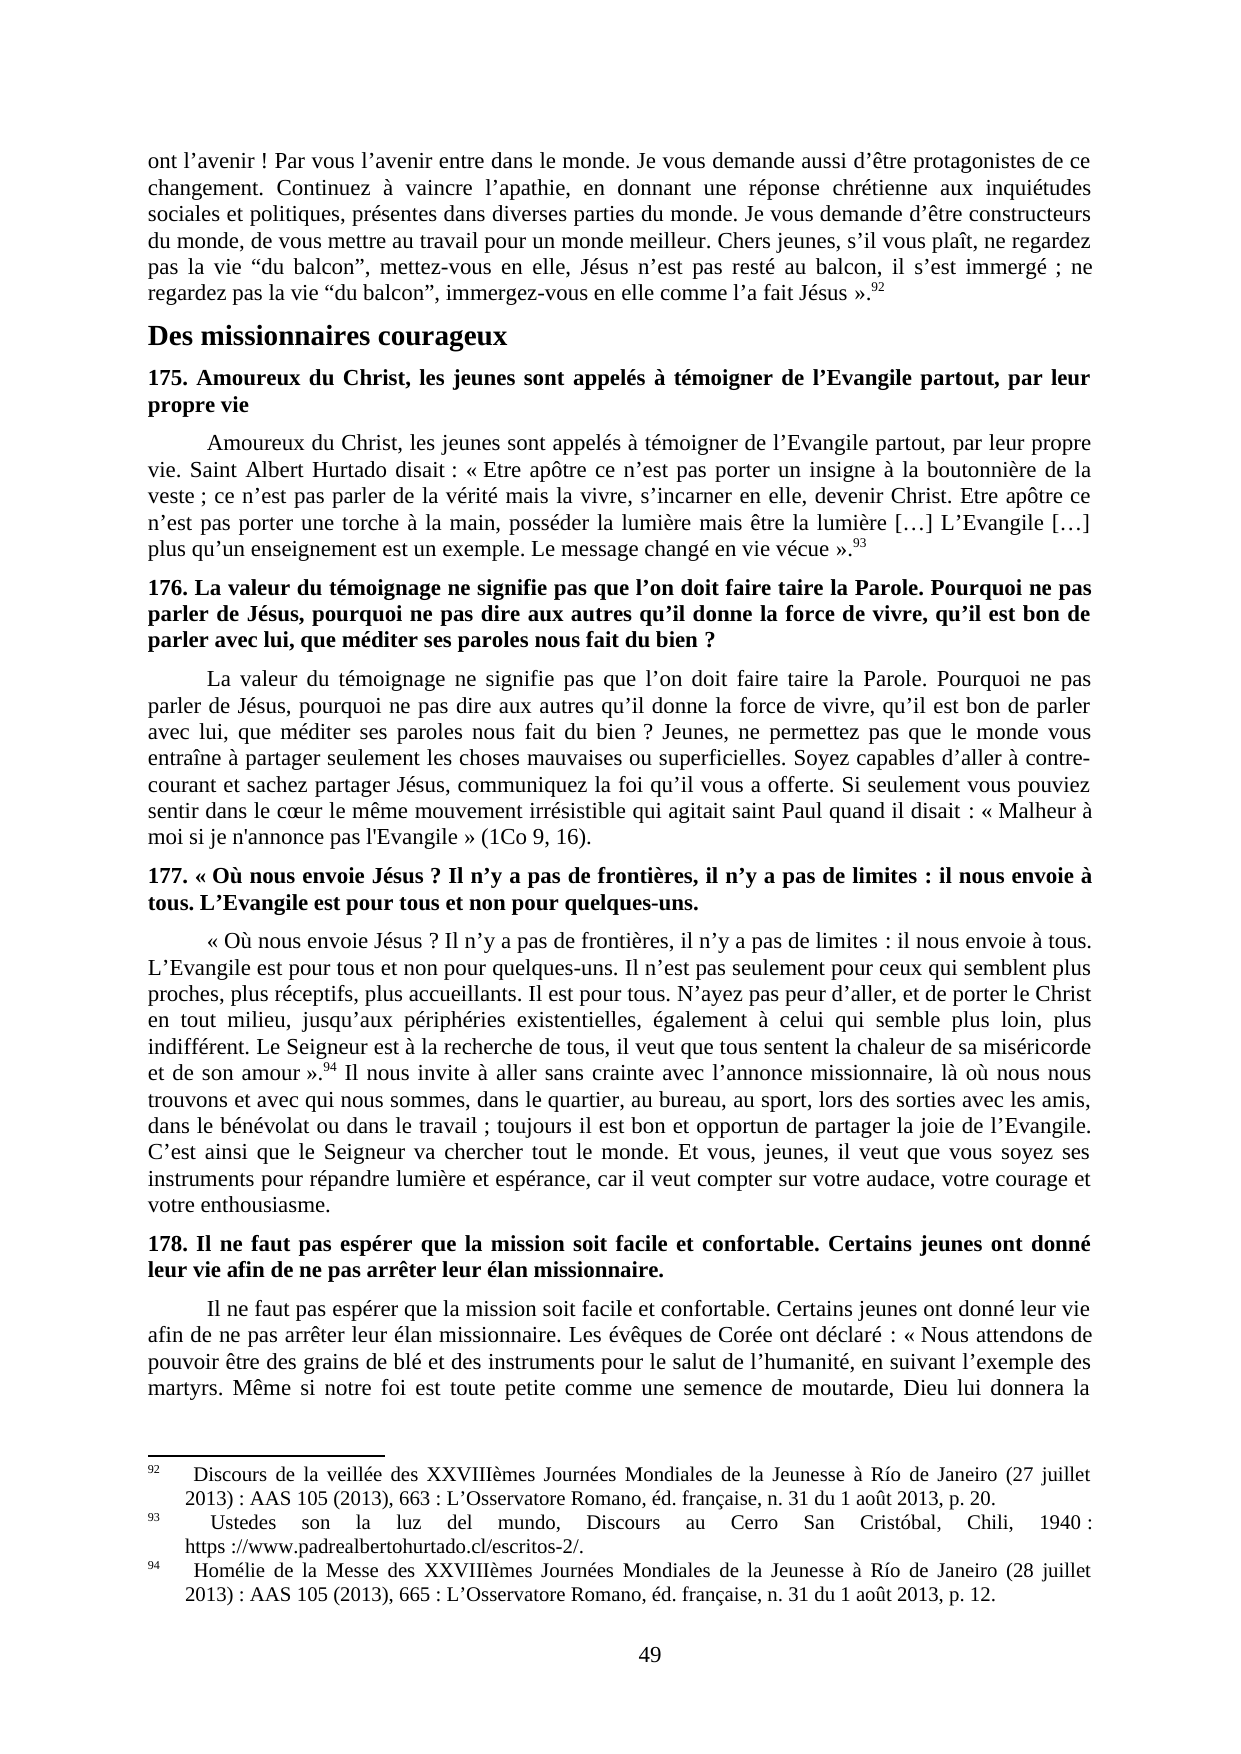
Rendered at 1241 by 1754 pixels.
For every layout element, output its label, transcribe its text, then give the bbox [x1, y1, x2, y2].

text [148, 148, 1093, 306]
subtitle Des missionnaires courageux [148, 318, 1093, 352]
subtitle 178. Il ne faut pas espérer que la mission soit facile et confortable. Certains jeunes ont donné leur vie afin de ne pas arrêter leur élan missionnaire. [148, 1230, 1093, 1283]
text « Où nous envoie Jésus ? Il n’y a pas de frontières, il n’y a pas de limites : il nous envoie à tous. L’Evangile est pour tous et non pour quelques-uns. Il n’est pas seulement pour ceux qui semblent plus proches, plus réceptifs, plus accueillants. Il est pour tous. N’ayez pas peur d’aller, et de porter le Christ en tout milieu, jusqu’aux périphéries existentielles, également à celui qui semble plus loin, plus indifférent. Le Seigneur est à la recherche de tous, il veut que tous sentent la chaleur de sa miséricorde et de son amour ». Il nous invite à aller sans crainte avec l’annonce missionnaire, là où nous nous trouvons et avec qui nous sommes, dans le quartier, au bureau, au sport, lors des sorties avec les amis, dans le bénévolat ou dans le travail ; toujours il est bon et opportun de partager la joie de l’Evangile. C’est ainsi que le Seigneur va chercher tout le monde. Et vous, jeunes, il veut que vous soyez ses instruments pour répandre lumière et espérance, car il veut compter sur votre audace, votre courage et votre enthousiasme. [148, 927, 1093, 1217]
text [148, 1295, 1093, 1401]
subtitle 175. Amoureux du Christ, les jeunes sont appelés à témoigner de l’Evangile partout, par leur propre vie [148, 364, 1093, 417]
text Amoureux du Christ, les jeunes sont appelés à témoigner de l’Evangile partout, par leur propre vie. Saint Albert Hurtado disait : « Etre apôtre ce n’est pas porter un insigne à la boutonnière de la veste ; ce n’est pas parler de la vérité mais la vivre, s’incarner en elle, devenir Christ. Etre apôtre ce n’est pas porter une torche à la main, posséder la lumière mais être la lumière […] L’Evangile […] plus qu’un enseignement est un exemple. Le message changé en vie vécue ». [148, 429, 1093, 561]
subtitle 177. « Où nous envoie Jésus ? Il n’y a pas de frontières, il n’y a pas de limites : il nous envoie à tous. L’Evangile est pour tous et non pour quelques-uns. [148, 862, 1093, 915]
subtitle 176. La valeur du témoignage ne signifie pas que l’on doit faire taire la Parole. Pourquoi ne pas parler de Jésus, pourquoi ne pas dire aux autres qu’il donne la force de vivre, qu’il est bon de parler avec lui, que méditer ses paroles nous fait du bien ? [148, 574, 1093, 653]
text La valeur du témoignage ne signifie pas que l’on doit faire taire la Parole. Pourquoi ne pas parler de Jésus, pourquoi ne pas dire aux autres qu’il donne la force de vivre, qu’il est bon de parler avec lui, que méditer ses paroles nous fait du bien ? Jeunes, ne permettez pas que le monde vous entraîne à partager seulement les choses mauvaises ou superficielles. Soyez capables d’aller à contre-courant et sachez partager Jésus, communiquez la foi qu’il vous a offerte. Si seulement vous pouviez sentir dans le cœur le même mouvement irrésistible qui agitait saint Paul quand il disait : « Malheur à moi si je n'annonce pas l'Evangile » (1Co 9, 16). [148, 665, 1093, 850]
